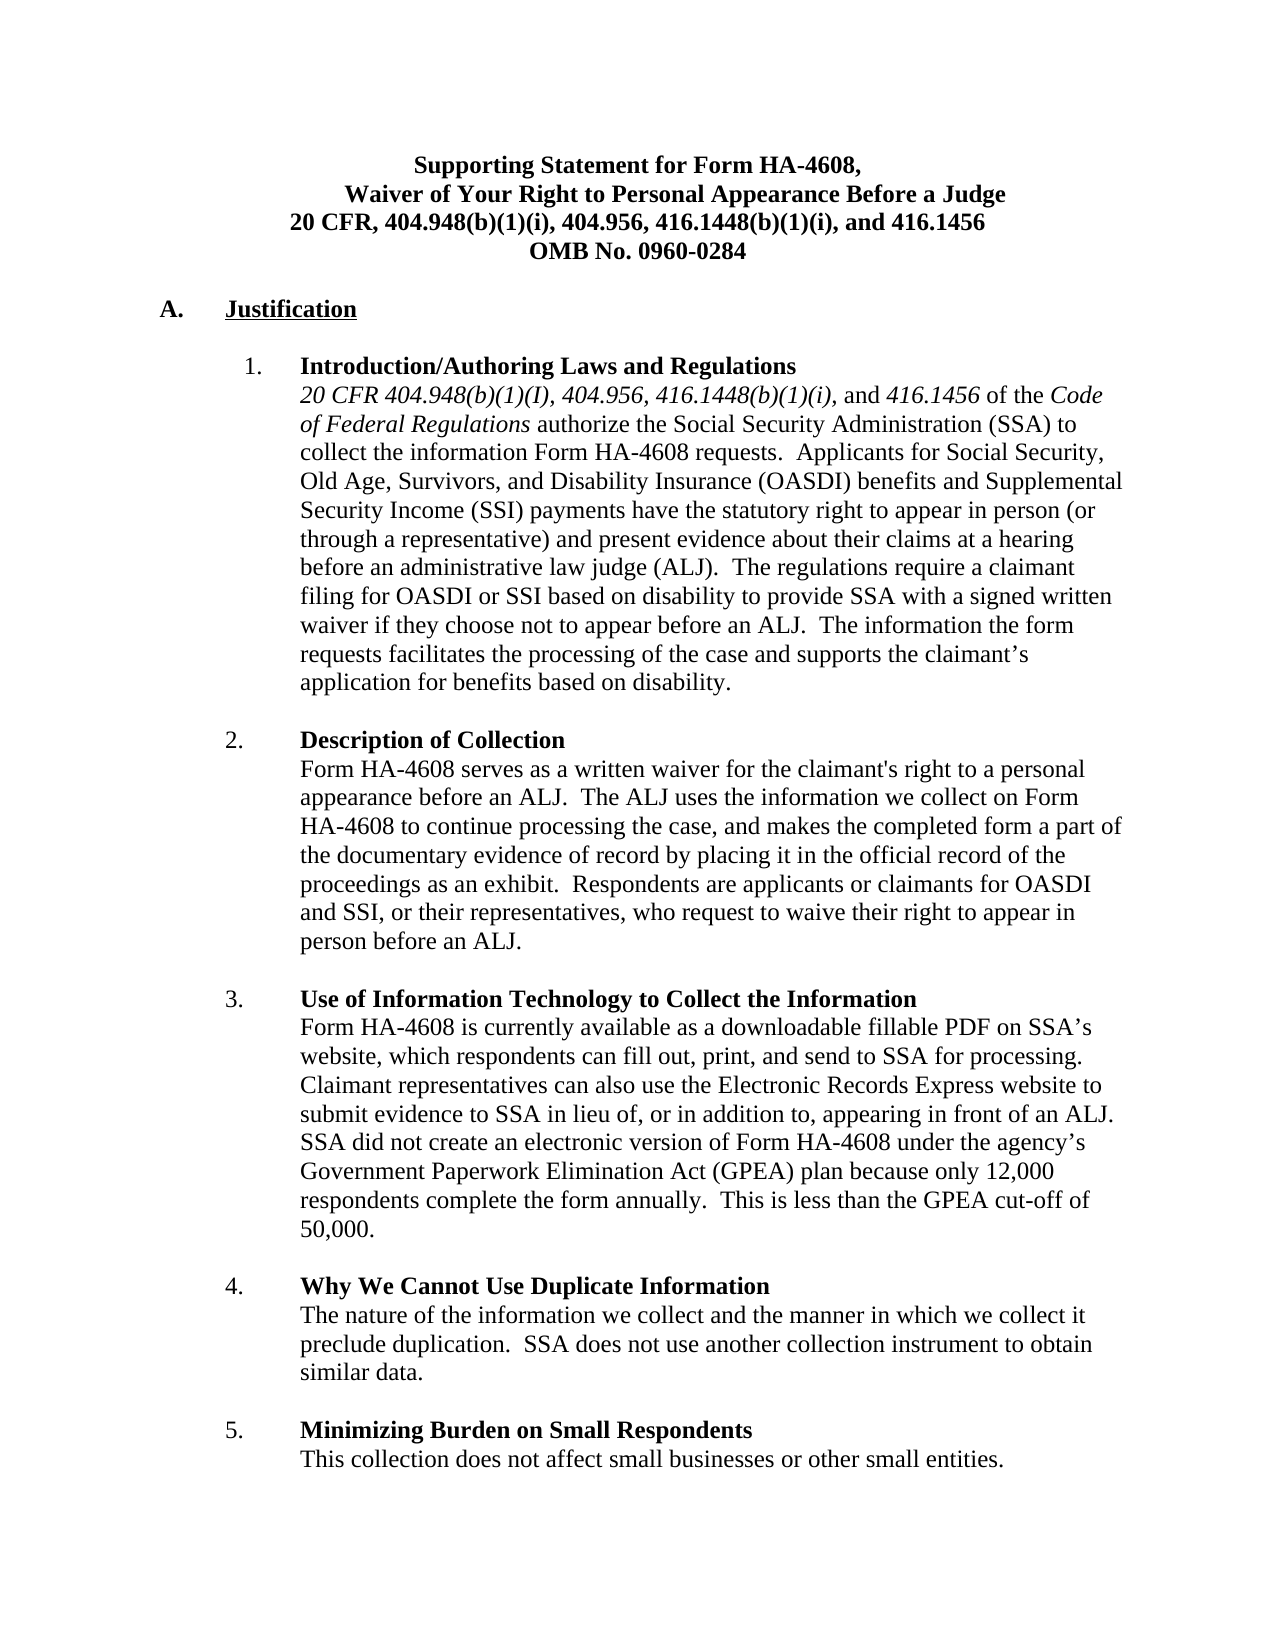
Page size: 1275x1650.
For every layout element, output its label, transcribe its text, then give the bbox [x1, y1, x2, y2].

text 3. Use of Information Technology to Collect the Information [225, 984, 1125, 1012]
text Form HA-4608 serves as a written waiver for the claimant's right to a personal appearance before an ALJ. The ALJ uses the information we collect on Form HA-4608 to continue processing the case, and makes the completed form a part of the documentary evidence of record by placing it in the official record of the proceedings as an exhibit. Respondents are applicants or claimants for OASDI and SSI, or their representatives, who request to waive their right to appear in person before an ALJ. [225, 754, 1125, 955]
text The nature of the information we collect and the manner in which we collect it preclude duplication. SSA does not use another collection instrument to obtain similar data. [225, 1300, 1125, 1386]
text 20 CFR 404.948(b)(1)(I), 404.956, 416.1448(b)(1)(i), and 416.1456 of the Code of Federal Regulations authorize the Social Security Administration (SSA) to collect the information Form HA-4608 requests. Applicants for Social Security, Old Age, Survivors, and Disability Insurance (OASDI) benefits and Supplemental Security Income (SSI) payments have the statutory right to appear in person (or through a representative) and present evidence about their claims at a hearing before an administrative law judge (ALJ). The regulations require a claimant filing for OASDI or SSI based on disability to provide SSA with a signed written waiver if they choose not to appear before an ALJ. The information the form requests facilitates the processing of the case and supports the claimant’s application for benefits based on disability. [300, 380, 1125, 696]
text Form HA-4608 is currently available as a downloadable fillable PDF on SSA’s website, which respondents can fill out, print, and send to SSA for processing. Claimant representatives can also use the Electronic Records Express website to submit evidence to SSA in lieu of, or in addition to, appearing in front of an ALJ. [225, 1012, 1125, 1127]
text Waiver of Your Right to Personal Appearance Before a Judge [150, 179, 1125, 207]
list Introduction/Authoring Laws and Regulations [244, 351, 1125, 380]
text SSA did not create an electronic version of Form HA-4608 under the agency’s Government Paperwork Elimination Act (GPEA) plan because only 12,000 respondents complete the form annually. This is less than the GPEA cut-off of 50,000. [300, 1127, 1125, 1242]
text OMB No. 0960-0284 [150, 236, 1125, 265]
text Supporting Statement for Form HA-4608, [150, 150, 1125, 179]
text 2. Description of Collection [225, 725, 1125, 754]
text A. Justification [159, 294, 1125, 322]
text 4. Why We Cannot Use Duplicate Information [225, 1271, 1125, 1300]
text This collection does not affect small businesses or other small entities. [225, 1444, 1125, 1472]
text 20 CFR, 404.948(b)(1)(i), 404.956, 416.1448(b)(1)(i), and 416.1456 [150, 207, 1125, 236]
text 5. Minimizing Burden on Small Respondents [225, 1415, 1125, 1444]
